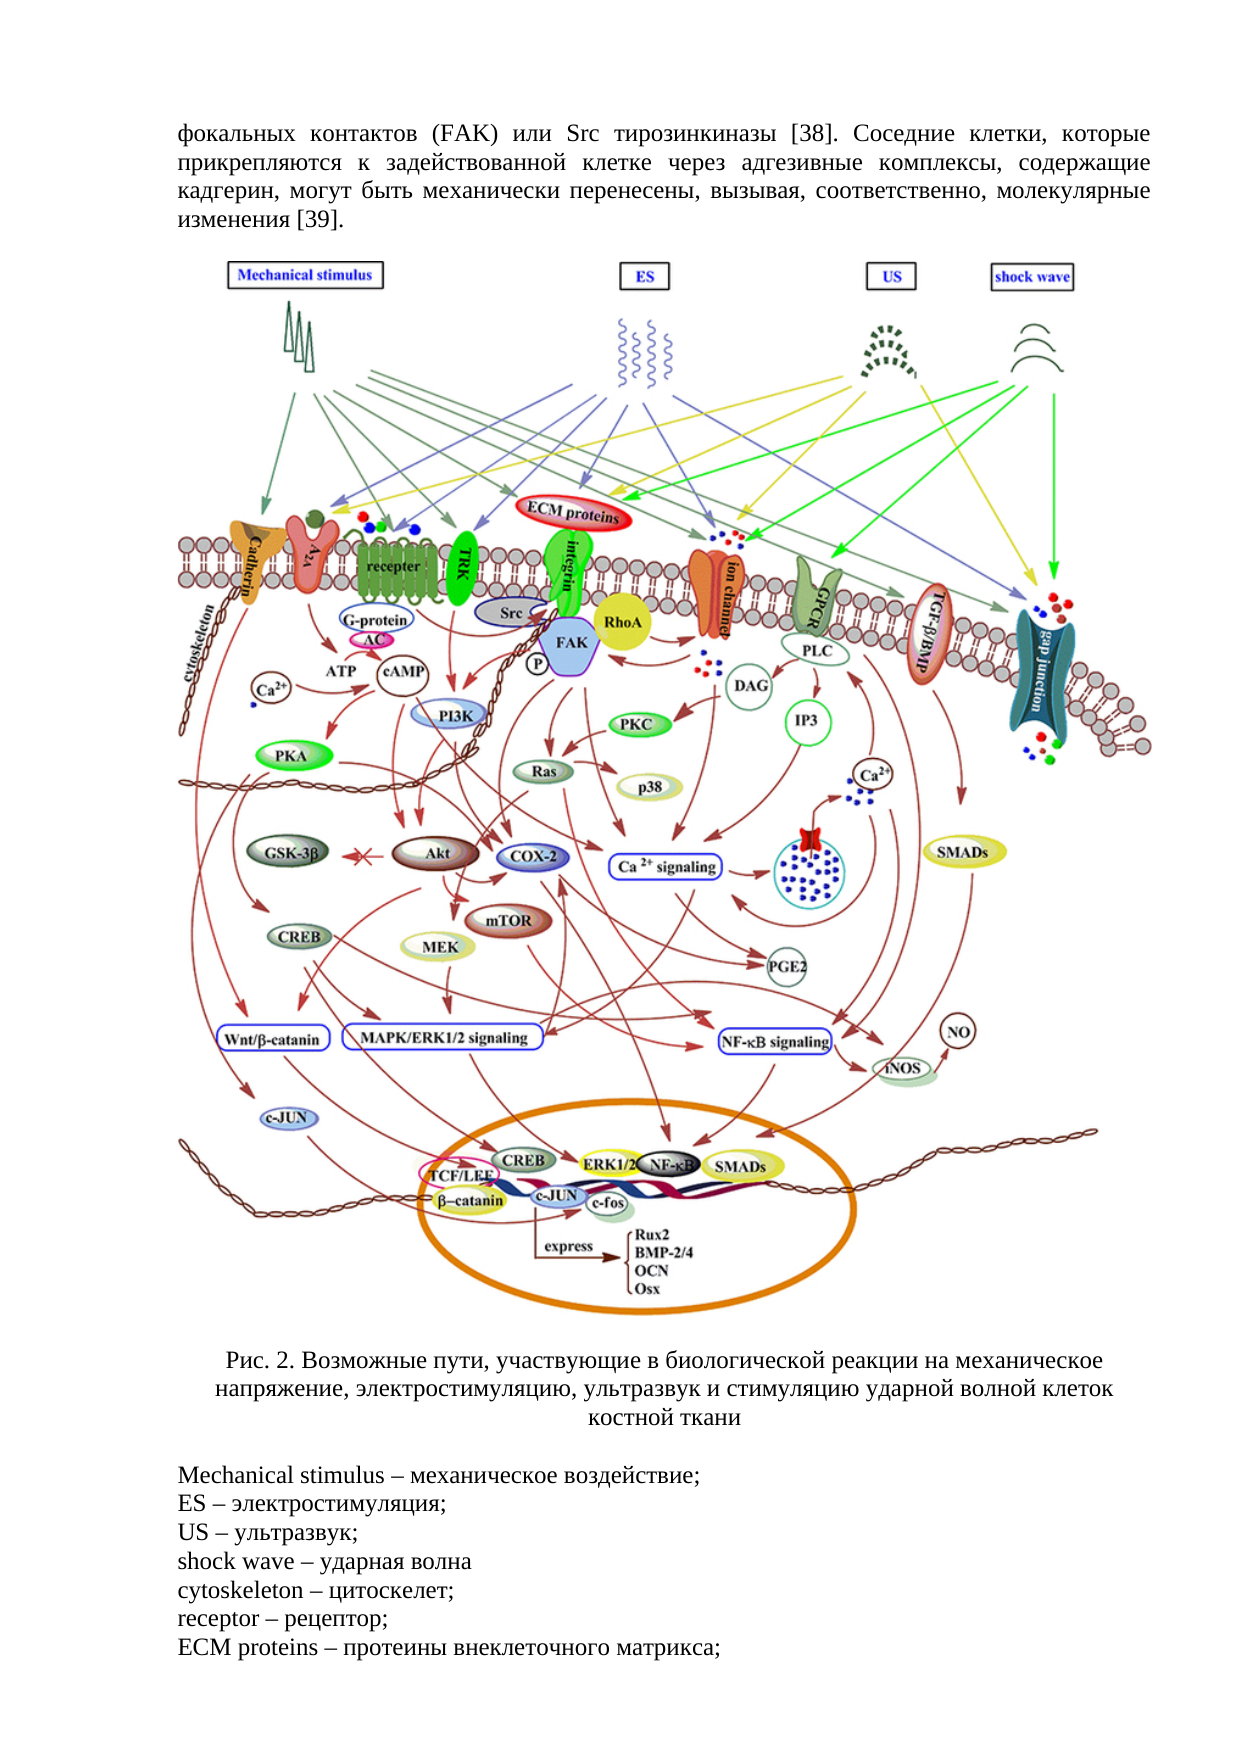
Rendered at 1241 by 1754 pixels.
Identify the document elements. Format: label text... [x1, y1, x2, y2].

text Рис. 2. Возможные пути, участвующие в биологической реакции на механическое напряжение, электростимуляцию, ультразвук и стимуляцию ударной волной клеток костной ткани [177, 1345, 1152, 1431]
picture [177, 261, 1152, 1316]
text receptor – рецептор; [177, 1603, 1152, 1632]
text US – ультразвук; [177, 1517, 1152, 1546]
text Mechanical stimulus – механическое воздействие; [177, 1460, 1152, 1488]
text ES – электростимуляция; [177, 1488, 1152, 1517]
text cytoskeleton – цитоскелет; [177, 1575, 1152, 1603]
text ECM proteins – протеины внеклеточного матрикса; [177, 1632, 1152, 1661]
text shock wave – ударная волна [177, 1546, 1152, 1575]
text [177, 118, 1152, 233]
